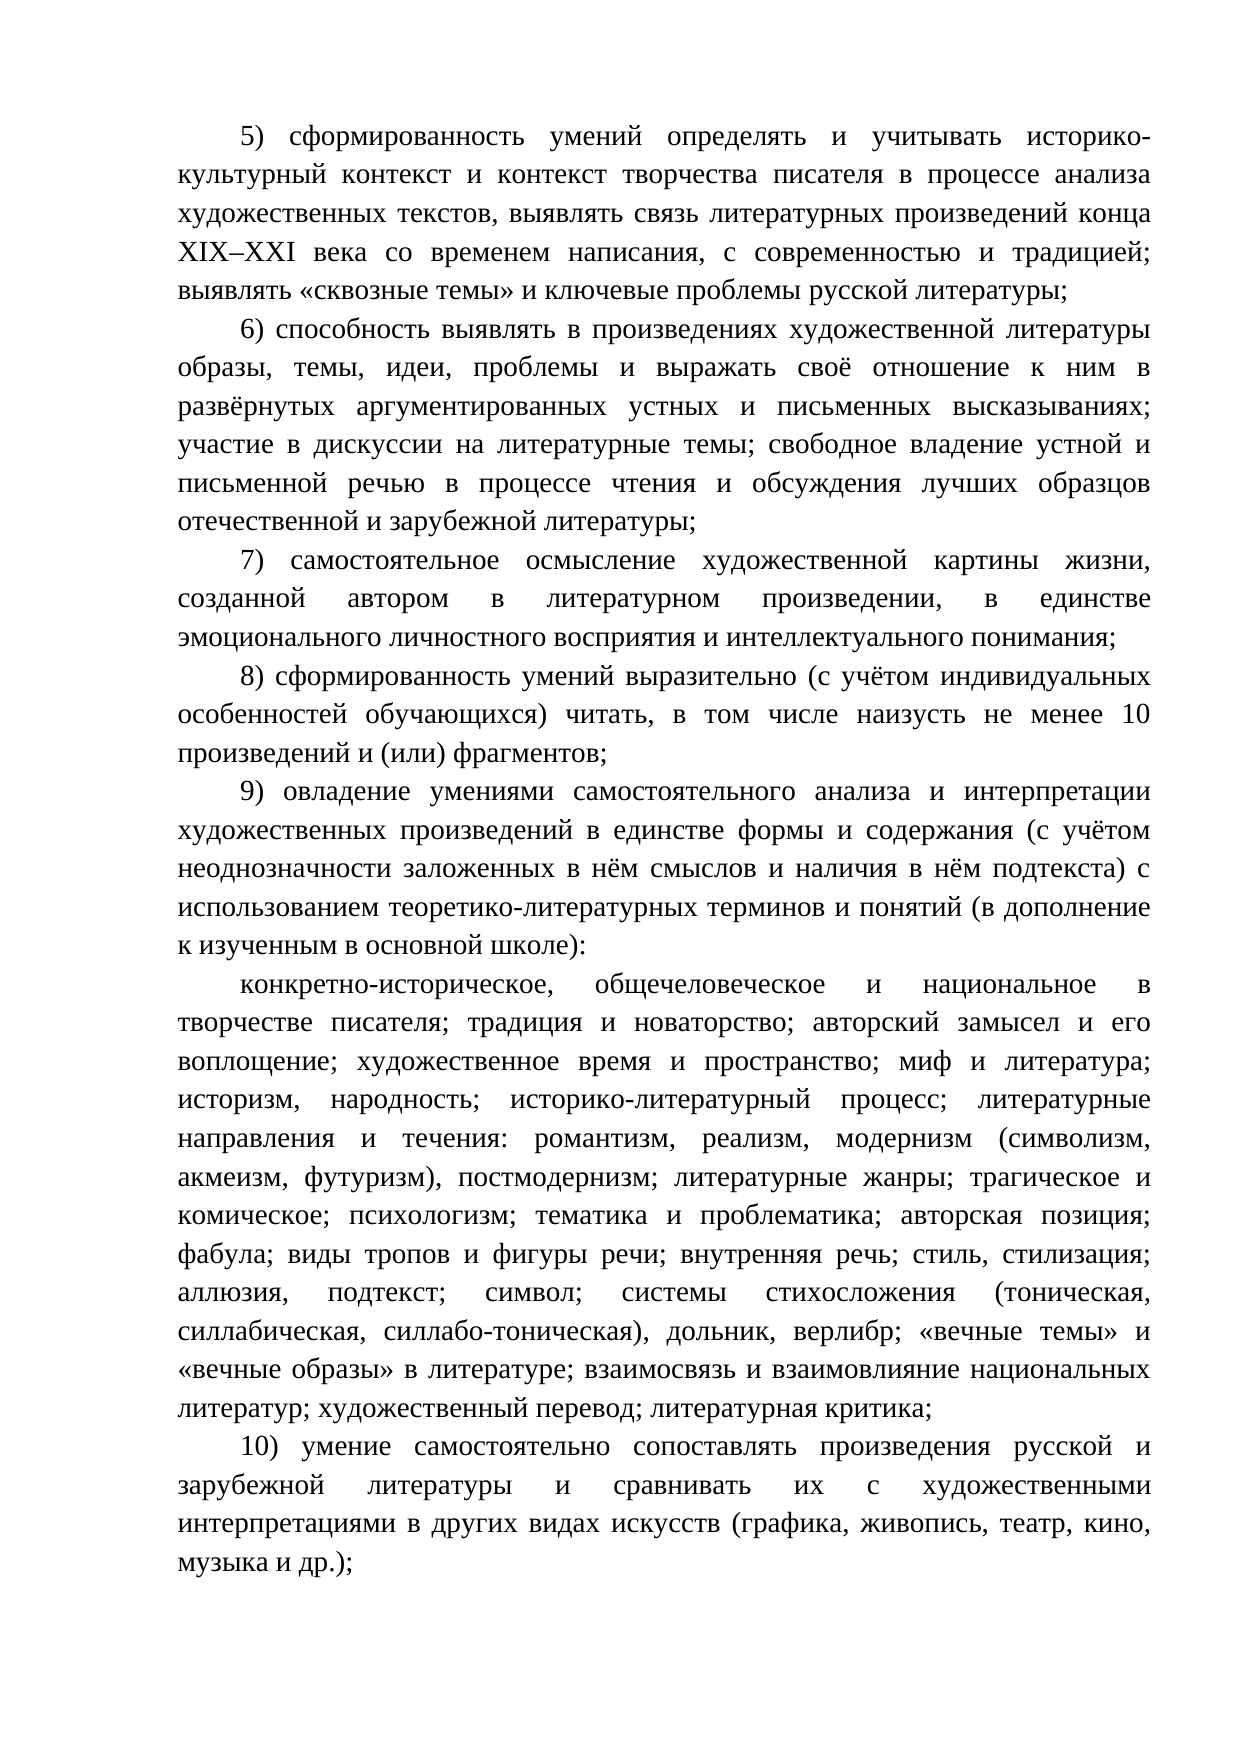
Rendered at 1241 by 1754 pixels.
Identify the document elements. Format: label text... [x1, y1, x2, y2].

text 5) сформированность умений определять и учитывать историко-культурный контекст и контекст творчества писателя в процессе анализа художественных текстов, выявлять связь литературных произведений конца XIX–XXI века со временем написания, с современностью и традицией; выявлять «сквозные темы» и ключевые проблемы русской литературы; [177, 118, 1152, 306]
text конкретно-историческое, общечеловеческое и национальное в творчестве писателя; традиция и новаторство; авторский замысел и его воплощение; художественное время и пространство; миф и литература; историзм, народность; историко-литературный процесс; литературные направления и течения: романтизм, реализм, модернизм (символизм, акмеизм, футуризм), постмодернизм; литературные жанры; трагическое и комическое; психологизм; тематика и проблематика; авторская позиция; фабула; виды тропов и фигуры речи; внутренняя речь; стиль, стилизация; аллюзия, подтекст; символ; системы стихосложения (тоническая, силлабическая, силлабо-тоническая), дольник, верлибр; «вечные темы» и «вечные образы» в литературе; взаимосвязь и взаимовлияние национальных литератур; художественный перевод; литературная критика; [177, 966, 1152, 1423]
text 7) самостоятельное осмысление художественной картины жизни, созданной автором в литературном произведении, в единстве эмоционального личностного восприятия и интеллектуального понимания; [177, 542, 1152, 653]
text 9) овладение умениями самостоятельного анализа и интерпретации художественных произведений в единстве формы и содержания (с учётом неоднозначности заложенных в нём смыслов и наличия в нём подтекста) с использованием теоретико-литературных терминов и понятий (в дополнение к изученным в основной школе): [177, 773, 1152, 961]
text 10) умение самостоятельно сопоставлять произведения русской и зарубежной литературы и сравнивать их с художественными интерпретациями в других видах искусств (графика, живопись, театр, кино, музыка и др.); [177, 1428, 1152, 1578]
text 6) способность выявлять в произведениях художественной литературы образы, темы, идеи, проблемы и выражать своё отношение к ним в развёрнутых аргументированных устных и письменных высказываниях; участие в дискуссии на литературные темы; свободное владение устной и письменной речью в процессе чтения и обсуждения лучших образцов отечественной и зарубежной литературы; [177, 311, 1152, 537]
text 8) сформированность умений выразительно (с учётом индивидуальных особенностей обучающихся) читать, в том числе наизусть не менее 10 произведений и (или) фрагментов; [177, 658, 1152, 768]
